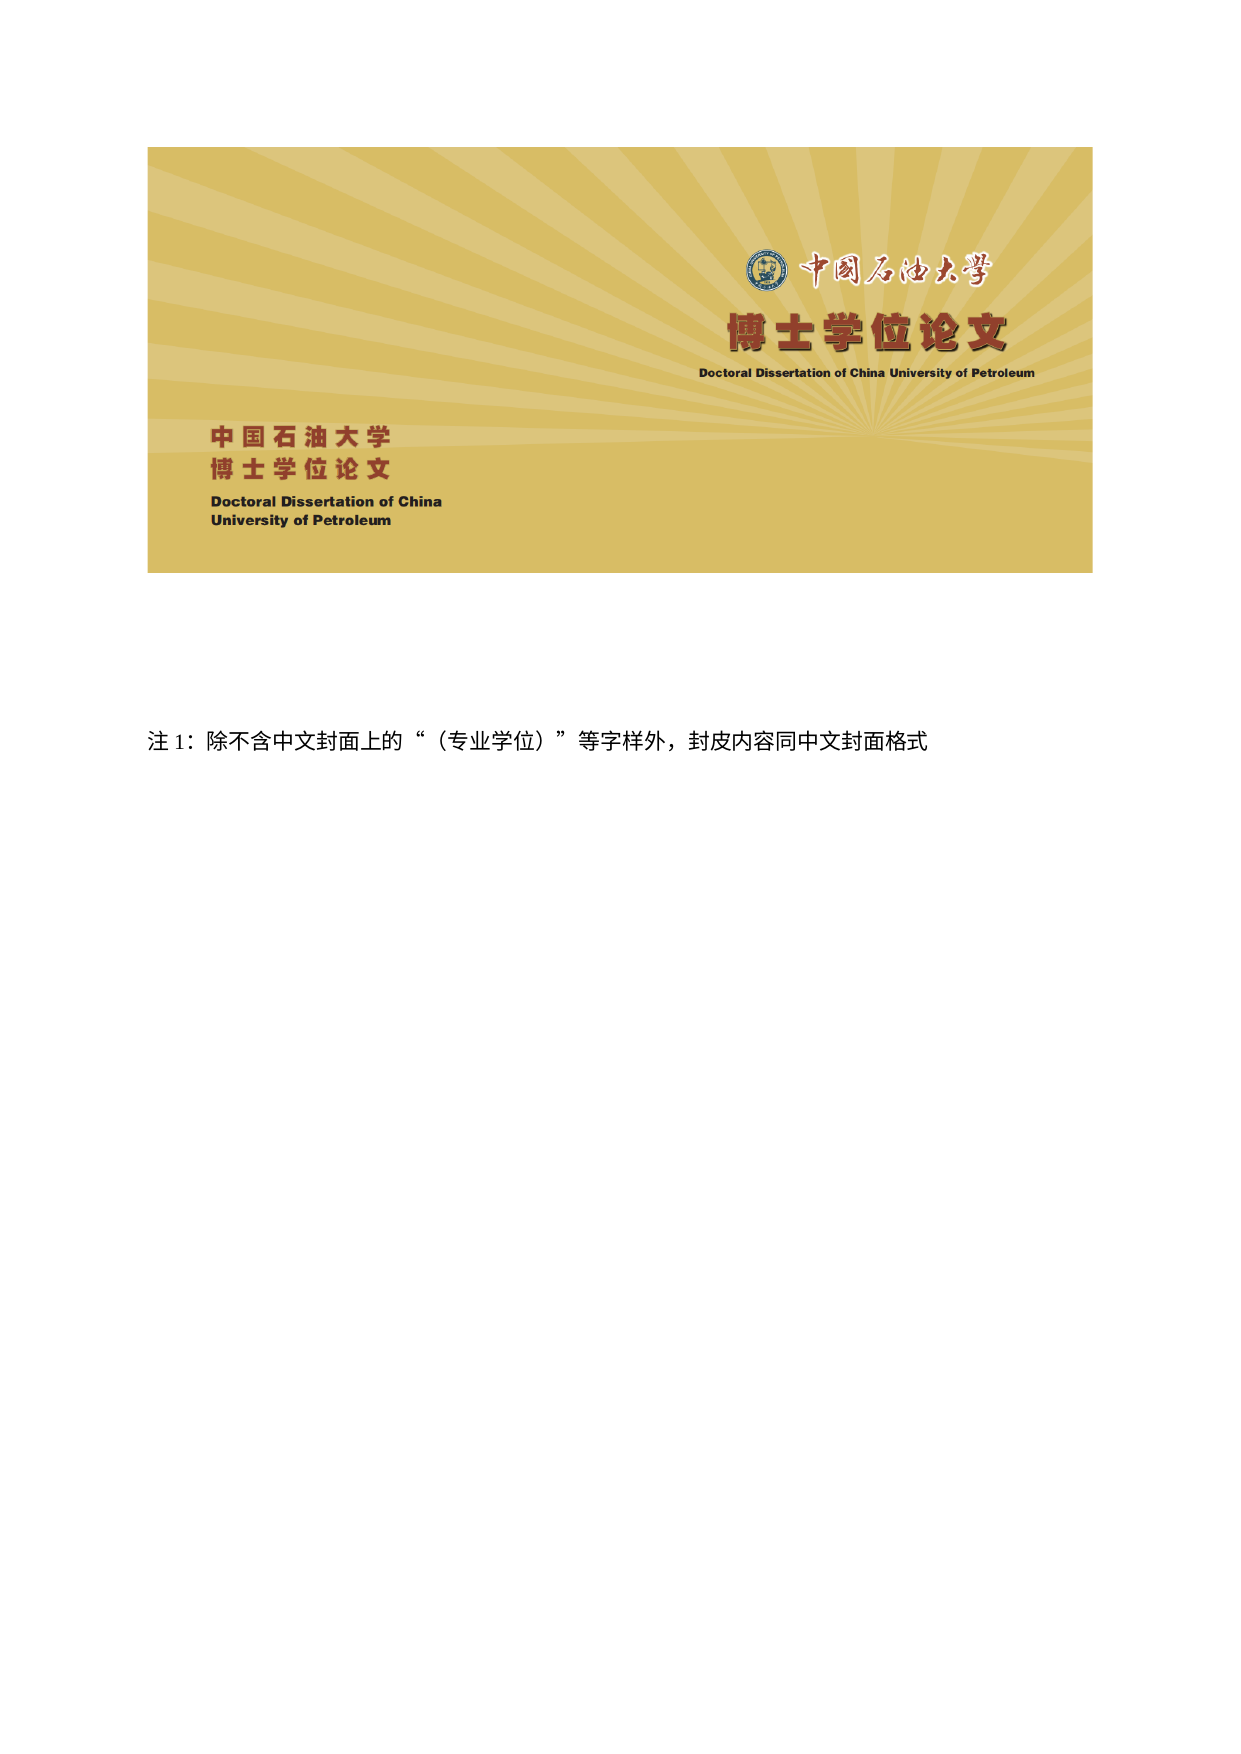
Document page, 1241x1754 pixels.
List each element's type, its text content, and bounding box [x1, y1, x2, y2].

picture [147, 147, 1093, 573]
text 注1：除不含中文封面上的“（专业学位）”等字样外，封皮内容同中文封面格式 [148, 723, 1093, 756]
